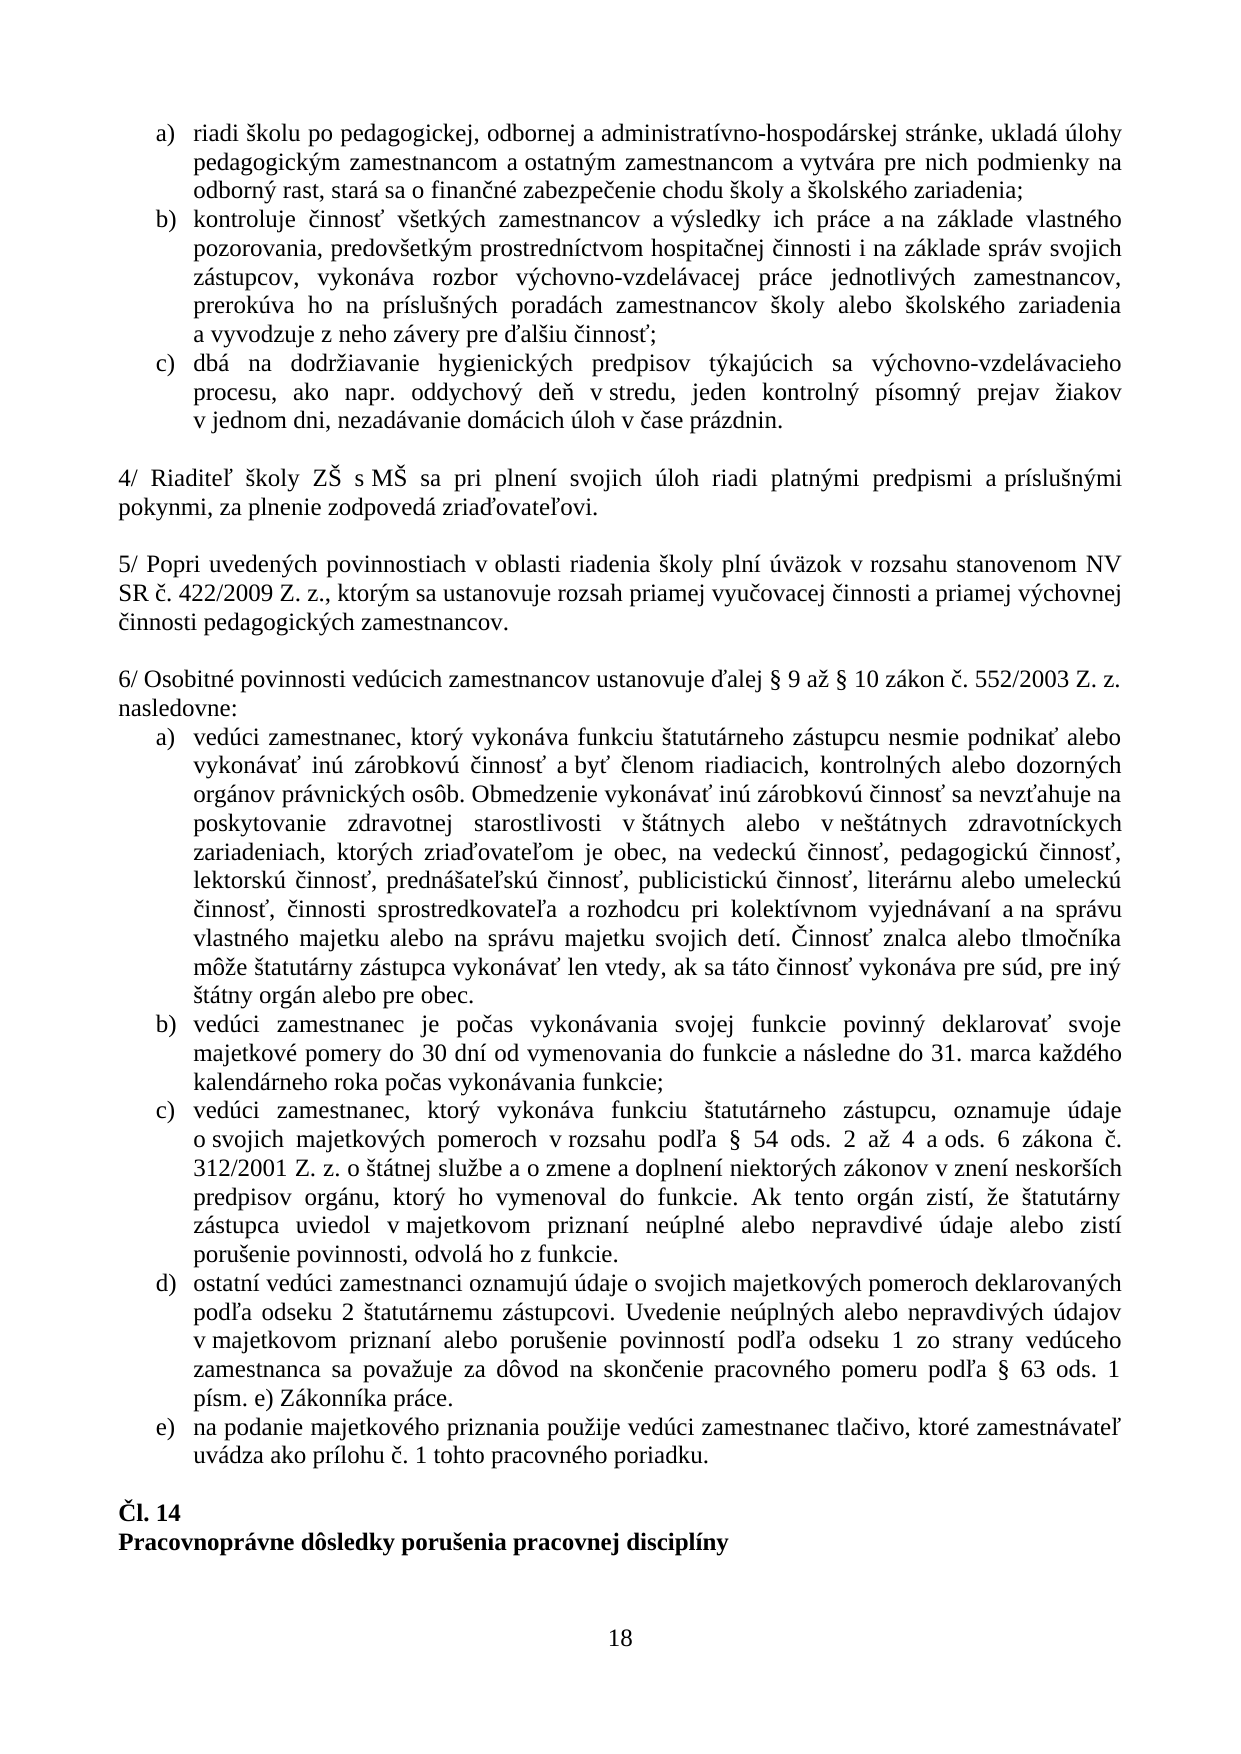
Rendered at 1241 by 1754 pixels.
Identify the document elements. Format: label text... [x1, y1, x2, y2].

text Pracovnoprávne dôsledky porušenia pracovnej disciplíny [118, 1527, 1122, 1556]
list ostatní vedúci zamestnanci oznamujú údaje o svojich majetkových pomeroch deklarovaných podľa odseku 2 štatutárnemu zástupcovi. Uvedenie neúplných alebo nepravdivých údajov v majetkovom priznaní alebo porušenie povinností podľa odseku 1 zo strany vedúceho zamestnanca sa považuje za dôvod na skončenie pracovného pomeru podľa § 63 ods. 1 písm. e) Zákonníka práce. [156, 1268, 1122, 1412]
text 6/ Osobitné povinnosti vedúcich zamestnancov ustanovuje ďalej § 9 až § 10 zákon č. 552/2003 Z. z. nasledovne: [118, 664, 1122, 722]
list kontroluje činnosť všetkých zamestnancov a výsledky ich práce a na základe vlastného pozorovania, predovšetkým prostredníctvom hospitačnej činnosti i na základe správ svojich zástupcov, vykonáva rozbor výchovno-vzdelávacej práce jednotlivých zamestnancov, prerokúva ho na príslušných poradách zamestnancov školy alebo školského zariadenia a vyvodzuje z neho závery pre ďalšiu činnosť; [156, 204, 1122, 348]
list vedúci zamestnanec je počas vykonávania svojej funkcie povinný deklarovať svoje majetkové pomery do 30 dní od vymenovania do funkcie a následne do 31. marca každého kalendárneho roka počas vykonávania funkcie; [156, 1009, 1122, 1096]
list vedúci zamestnanec, ktorý vykonáva funkciu štatutárneho zástupcu nesmie podnikať alebo vykonávať inú zárobkovú činnosť a byť členom riadiacich, kontrolných alebo dozorných orgánov právnických osôb. Obmedzenie vykonávať inú zárobkovú činnosť sa nevzťahuje na poskytovanie zdravotnej starostlivosti v štátnych alebo v neštátnych zdravotníckych zariadeniach, ktorých zriaďovateľom je obec, na vedeckú činnosť, pedagogickú činnosť, lektorskú činnosť, prednášateľskú činnosť, publicistickú činnosť, literárnu alebo umeleckú činnosť, činnosti sprostredkovateľa a rozhodcu pri kolektívnom vyjednávaní a na správu vlastného majetku alebo na správu majetku svojich detí. Činnosť znalca alebo tlmočníka môže štatutárny zástupca vykonávať len vtedy, ak sa táto činnosť vykonáva pre súd, pre iný štátny orgán alebo pre obec. [156, 722, 1122, 1009]
list vedúci zamestnanec, ktorý vykonáva funkciu štatutárneho zástupcu, oznamuje údaje o svojich majetkových pomeroch v rozsahu podľa § 54 ods. 2 až 4 a ods. 6 zákona č. 312/2001 Z. z. o štátnej službe a o zmene a doplnení niektorých zákonov v znení neskorších predpisov orgánu, ktorý ho vymenoval do funkcie. Ak tento orgán zistí, že štatutárny zástupca uviedol v majetkovom priznaní neúplné alebo nepravdivé údaje alebo zistí porušenie povinnosti, odvolá ho z funkcie. [156, 1096, 1122, 1268]
list na podanie majetkového priznania použije vedúci zamestnanec tlačivo, ktoré zamestnávateľ uvádza ako prílohu č. 1 tohto pracovného poriadku. [156, 1412, 1122, 1469]
text 5/ Popri uvedených povinnostiach v oblasti riadenia školy plní úväzok v rozsahu stanovenom NV SR č. 422/2009 Z. z., ktorým sa ustanovuje rozsah priamej vyučovacej činnosti a priamej výchovnej činnosti pedagogických zamestnancov. [118, 549, 1122, 636]
list dbá na dodržiavanie hygienických predpisov týkajúcich sa výchovno-vzdelávacieho procesu, ako napr. oddychový deň v stredu, jeden kontrolný písomný prejav žiakov v jednom dni, nezadávanie domácich úloh v čase prázdnin. [156, 348, 1122, 434]
text 4/ Riaditeľ školy ZŠ s MŠ sa pri plnení svojich úloh riadi platnými predpismi a príslušnými pokynmi, za plnenie zodpovedá zriaďovateľovi. [118, 463, 1122, 521]
text Čl. 14 [118, 1498, 1122, 1527]
list riadi školu po pedagogickej, odbornej a administratívno-hospodárskej stránke, ukladá úlohy pedagogickým zamestnancom a ostatným zamestnancom a vytvára pre nich podmienky na odborný rast, stará sa o finančné zabezpečenie chodu školy a školského zariadenia; [156, 118, 1122, 204]
